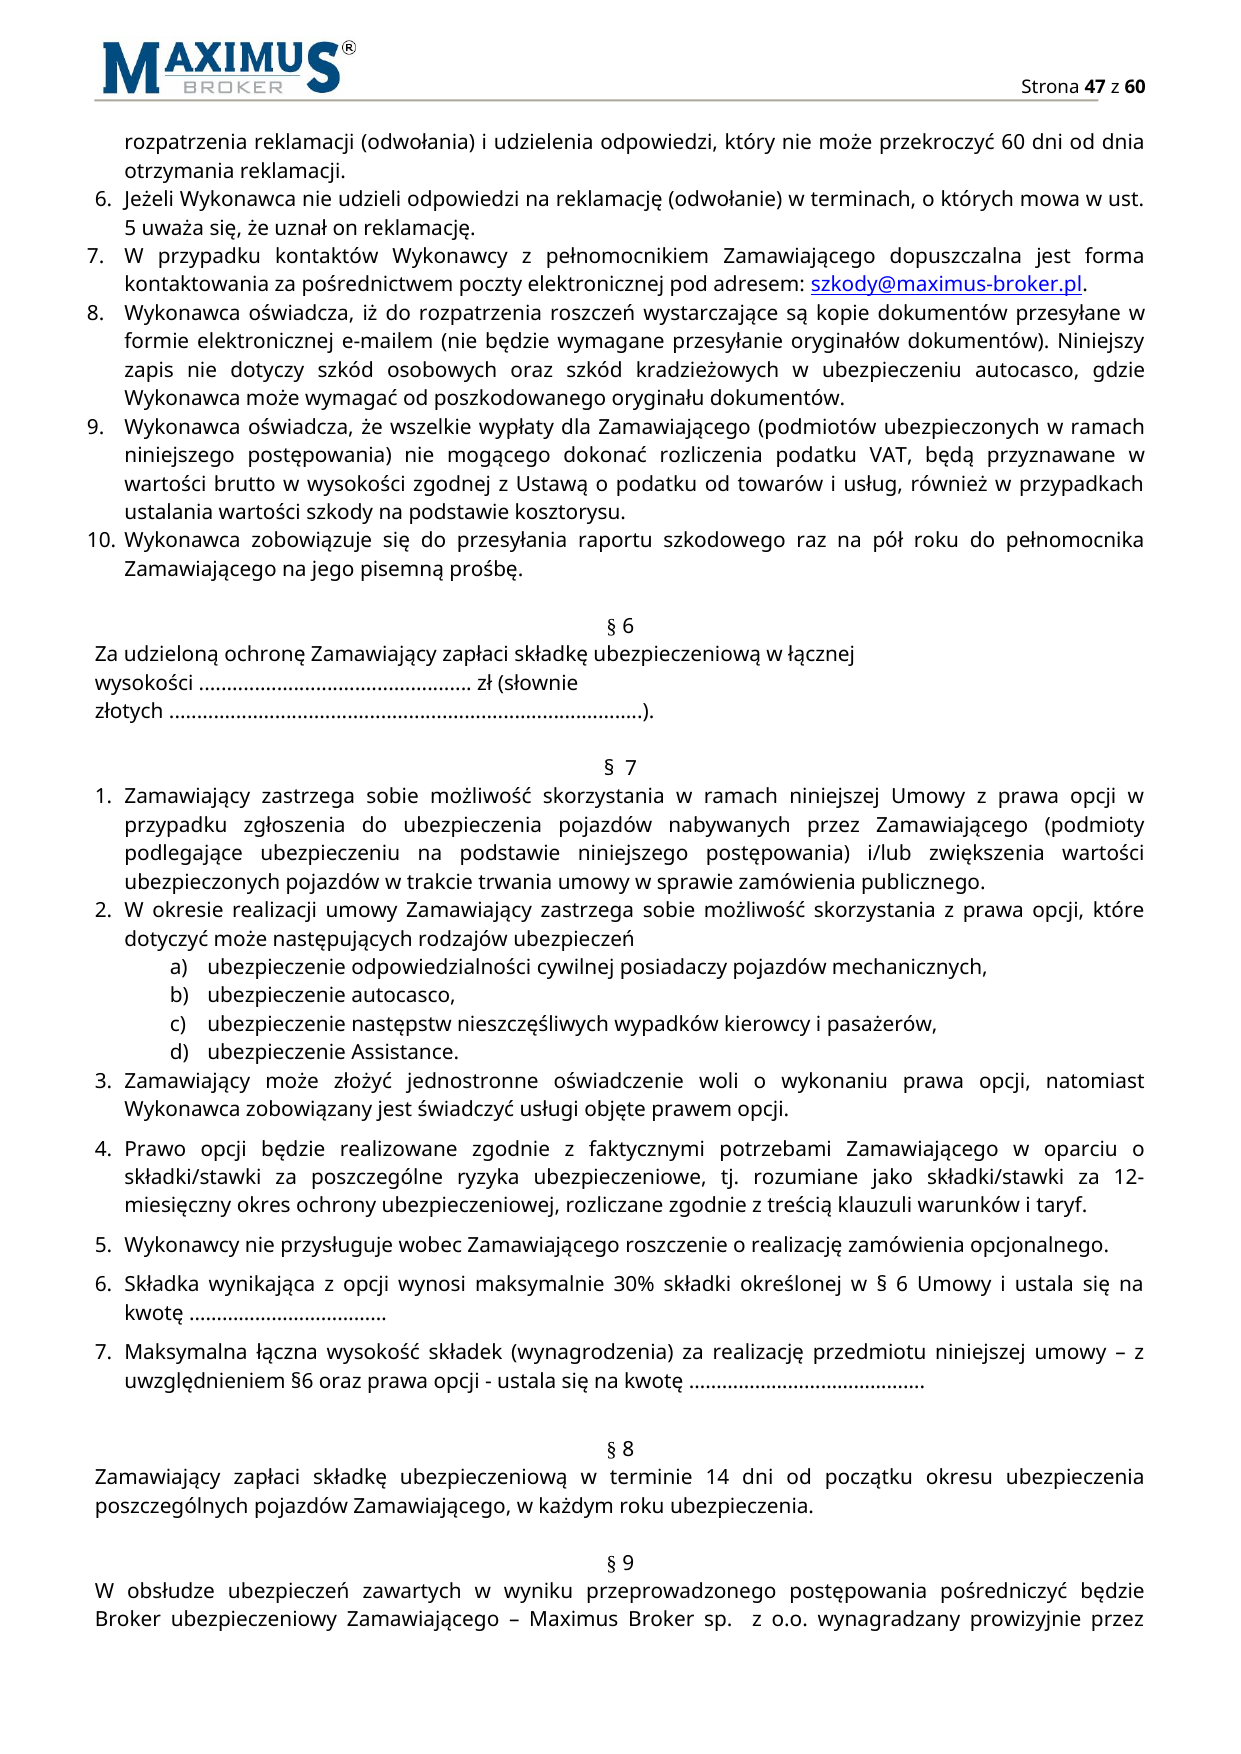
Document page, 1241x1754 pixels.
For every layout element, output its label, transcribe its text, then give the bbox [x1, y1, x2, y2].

text Za udzieloną ochronę Zamawiający zapłaci składkę ubezpieczeniową w łącznej wysokości ................................................. zł (słownie złotych .....................................................................................). [94, 639, 1146, 724]
list ubezpieczenie odpowiedzialności cywilnej posiadaczy pojazdów mechanicznych, [169, 952, 1146, 981]
list Zamawiający zastrzega sobie możliwość skorzystania w ramach niniejszej Umowy z prawa opcji w przypadku zgłoszenia do ubezpieczenia pojazdów nabywanych przez Zamawiającego (podmioty podlegające ubezpieczeniu na podstawie niniejszego postępowania) i/lub zwiększenia wartości ubezpieczonych pojazdów w trakcie trwania umowy w sprawie zamówienia publicznego. [94, 781, 1146, 895]
list Prawo opcji będzie realizowane zgodnie z faktycznymi potrzebami Zamawiającego w oparciu o składki/stawki za poszczególne ryzyka ubezpieczeniowe, tj. rozumiane jako składki/stawki za 12-miesięczny okres ochrony ubezpieczeniowej, rozliczane zgodnie z treścią klauzuli warunków i taryf. [94, 1134, 1146, 1219]
text § 7 [94, 753, 1146, 781]
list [94, 127, 1146, 184]
list Wykonawca oświadcza, że wszelkie wypłaty dla Zamawiającego (podmiotów ubezpieczonych w ramach niniejszego postępowania) nie mogącego dokonać rozliczenia podatku VAT, będą przyznawane w wartości brutto w wysokości zgodnej z Ustawą o podatku od towarów i usług, również w przypadkach ustalania wartości szkody na podstawie kosztorysu. [87, 412, 1146, 526]
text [94, 1576, 1146, 1633]
list Zamawiający może złożyć jednostronne oświadczenie woli o wykonaniu prawa opcji, natomiast Wykonawca zobowiązany jest świadczyć usługi objęte prawem opcji. [94, 1066, 1146, 1123]
text 6 [94, 611, 1146, 639]
list ubezpieczenie autocasco, [169, 981, 1146, 1009]
list ubezpieczenie Assistance. [169, 1037, 1146, 1066]
text 8 [94, 1434, 1146, 1462]
list ubezpieczenie następstw nieszczęśliwych wypadków kierowcy i pasażerów, [169, 1009, 1146, 1037]
list W okresie realizacji umowy Zamawiający zastrzega sobie możliwość skorzystania z prawa opcji, które dotyczyć może następujących rodzajów ubezpieczeń [94, 895, 1146, 952]
list Składka wynikająca z opcji wynosi maksymalnie 30% składki określonej w § 6 Umowy i ustala się na kwotę ……………………………… [94, 1269, 1146, 1326]
list W przypadku kontaktów Wykonawcy z pełnomocnikiem Zamawiającego dopuszczalna jest forma kontaktowania za pośrednictwem poczty elektronicznej pod adresem: szkody@maximus-broker.pl. [87, 241, 1146, 298]
list Wykonawcy nie przysługuje wobec Zamawiającego roszczenie o realizację zamówienia opcjonalnego. [94, 1230, 1146, 1258]
picture [97, 36, 362, 98]
list Wykonawca zobowiązuje się do przesyłania raportu szkodowego raz na pół roku do pełnomocnika Zamawiającego na jego pisemną prośbę. [87, 526, 1146, 582]
list Jeżeli Wykonawca nie udzieli odpowiedzi na reklamację (odwołanie) w terminach, o których mowa w ust. 5 uważa się, że uznał on reklamację. [94, 184, 1146, 241]
text Zamawiający zapłaci składkę ubezpieczeniową w terminie 14 dni od początku okresu ubezpieczenia poszczególnych pojazdów Zamawiającego, w każdym roku ubezpieczenia. [94, 1462, 1146, 1519]
text 9 [94, 1548, 1146, 1576]
list Wykonawca oświadcza, iż do rozpatrzenia roszczeń wystarczające są kopie dokumentów przesyłane w formie elektronicznej e-mailem (nie będzie wymagane przesyłanie oryginałów dokumentów). Niniejszy zapis nie dotyczy szkód osobowych oraz szkód kradzieżowych w ubezpieczeniu autocasco, gdzie Wykonawca może wymagać od poszkodowanego oryginału dokumentów. [87, 298, 1146, 412]
list Maksymalna łączna wysokość składek (wynagrodzenia) za realizację przedmiotu niniejszej umowy – z uwzględnieniem §6 oraz prawa opcji - ustala się na kwotę ……………………………………. [94, 1337, 1146, 1394]
